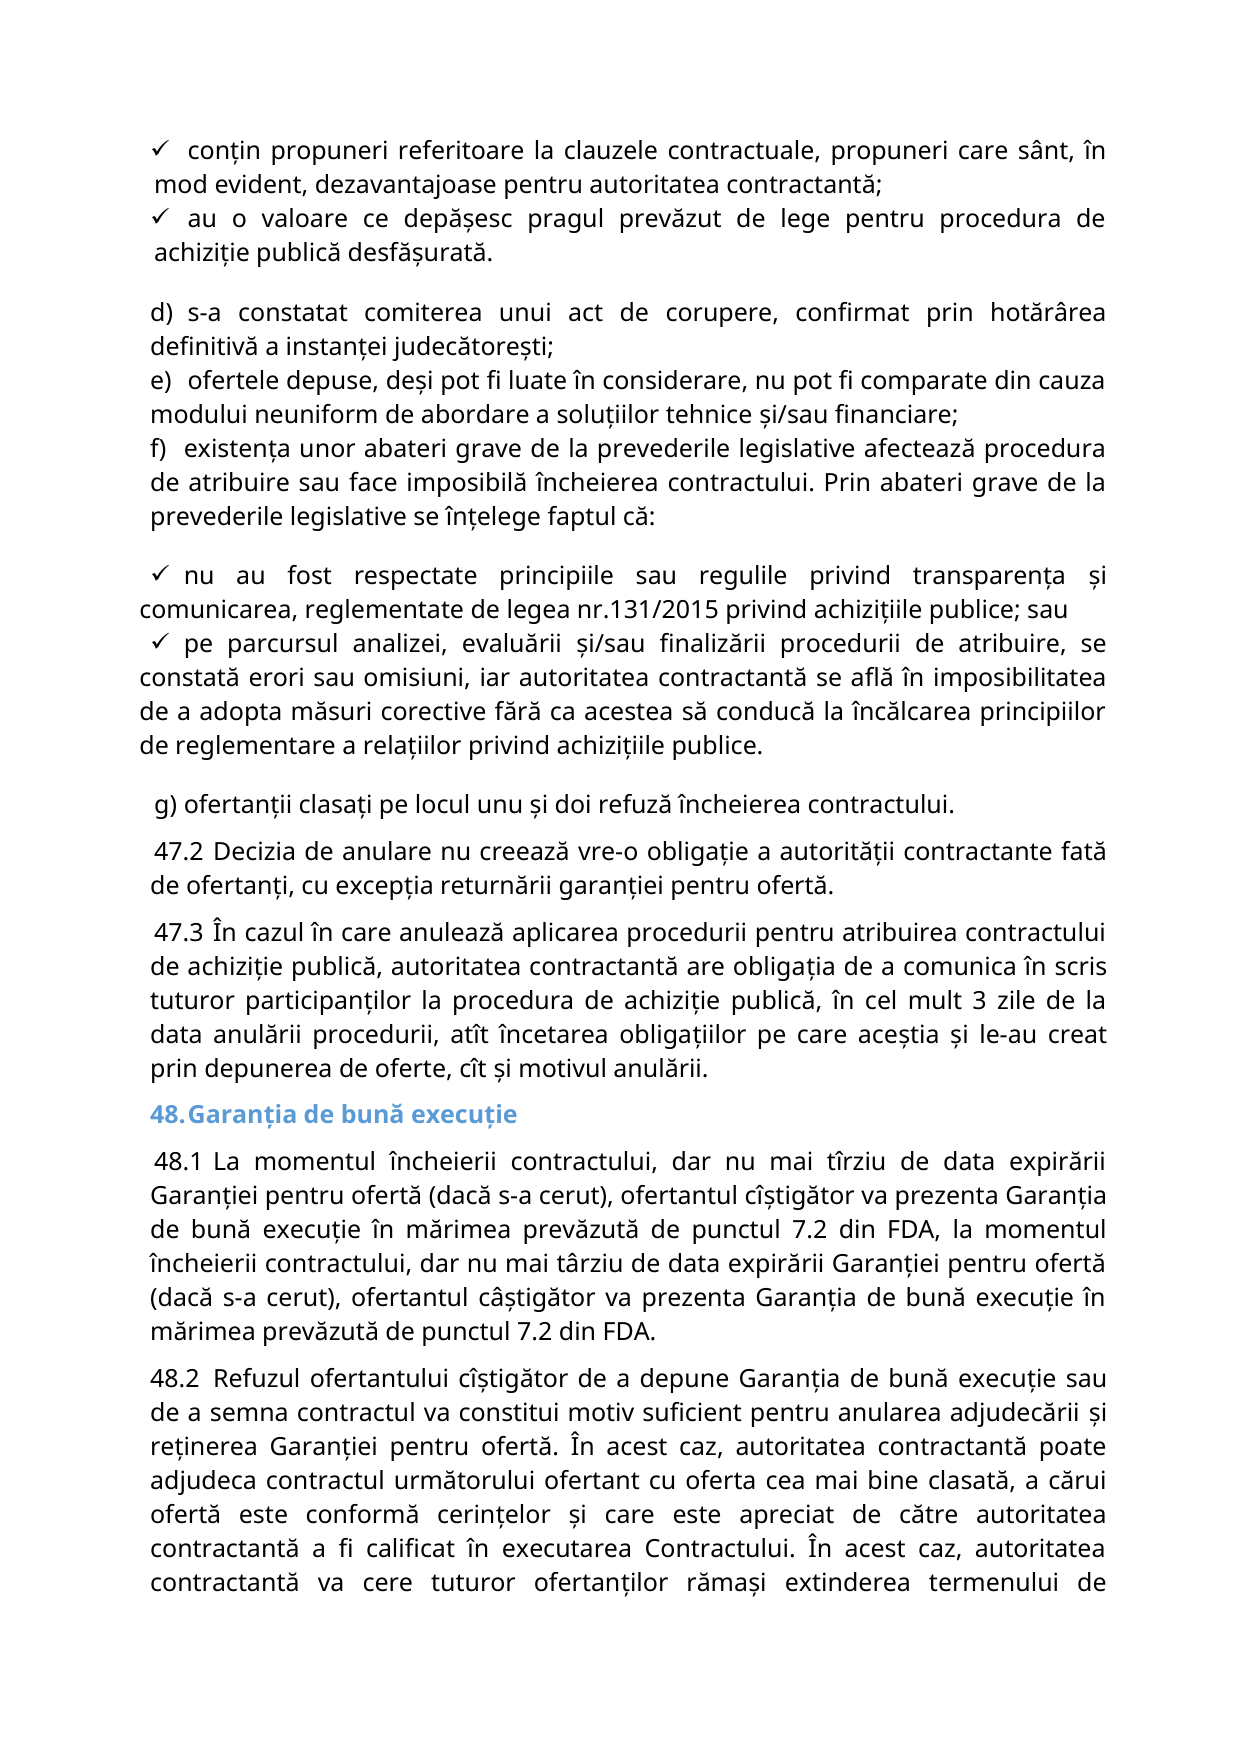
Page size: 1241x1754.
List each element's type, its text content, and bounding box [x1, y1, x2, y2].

list nu au fost respectate principiile sau regulile privind transparența şi comunicarea, reglementate de legea nr.131/2015 privind achizițiile publice; sau [139, 558, 1107, 626]
list Decizia de anulare nu creează vre-o obligație a autorității contractante fată de ofertanţi, cu excepţia returnării garanţiei pentru ofertă. [150, 833, 1107, 902]
subtitle Garanţia de bună execuţie [150, 1097, 1107, 1131]
list ofertanții clasați pe locul unu și doi refuză încheierea contractului. [154, 787, 1107, 821]
list În cazul în care anulează aplicarea procedurii pentru atribuirea contractului de achiziţie publică, autoritatea contractantă are obligaţia de a comunica în scris tuturor participanţilor la procedura de achiziţie publică, în cel mult 3 zile de la data anulării procedurii, atît încetarea obligaţiilor pe care aceştia şi le-au creat prin depunerea de oferte, cît şi motivul anulării. [150, 914, 1107, 1084]
list ofertele depuse, deși pot fi luate în considerare, nu pot fi comparate din cauza modului neuniform de abordare a soluțiilor tehnice şi/sau financiare; [150, 362, 1107, 430]
list existența unor abateri grave de la prevederile legislative afectează procedura de atribuire sau face imposibilă încheierea contractului. Prin abateri grave de la prevederile legislative se înțelege faptul că: [150, 430, 1107, 533]
list au o valoare ce depășesc pragul prevăzut de lege pentru procedura de achiziție publică desfășurată. [150, 201, 1107, 269]
list conțin propuneri referitoare la clauzele contractuale, propuneri care sânt, în mod evident, dezavantajoase pentru autoritatea contractantă; [150, 133, 1107, 201]
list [150, 1360, 1107, 1599]
list La momentul încheierii contractului, dar nu mai tîrziu de data expirării Garanţiei pentru ofertă (dacă s-a cerut), ofertantul cîştigător va prezenta Garanţia de bună execuţie în mărimea prevăzută de punctul 7.2 din FDA, la momentul încheierii contractului, dar nu mai târziu de data expirării Garanției pentru ofertă (dacă s-a cerut), ofertantul câștigător va prezenta Garanția de bună execuție în mărimea prevăzută de punctul 7.2 din FDA. [150, 1143, 1107, 1348]
list pe parcursul analizei, evaluării şi/sau finalizării procedurii de atribuire, se constată erori sau omisiuni, iar autoritatea contractantă se află în imposibilitatea de a adopta măsuri corective fără ca acestea să conducă la încălcarea principiilor de reglementare a relațiilor privind achizițiile publice. [139, 626, 1107, 762]
list s-a constatat comiterea unui act de corupere, confirmat prin hotărârea definitivă a instanței judecătorești; [150, 294, 1107, 362]
